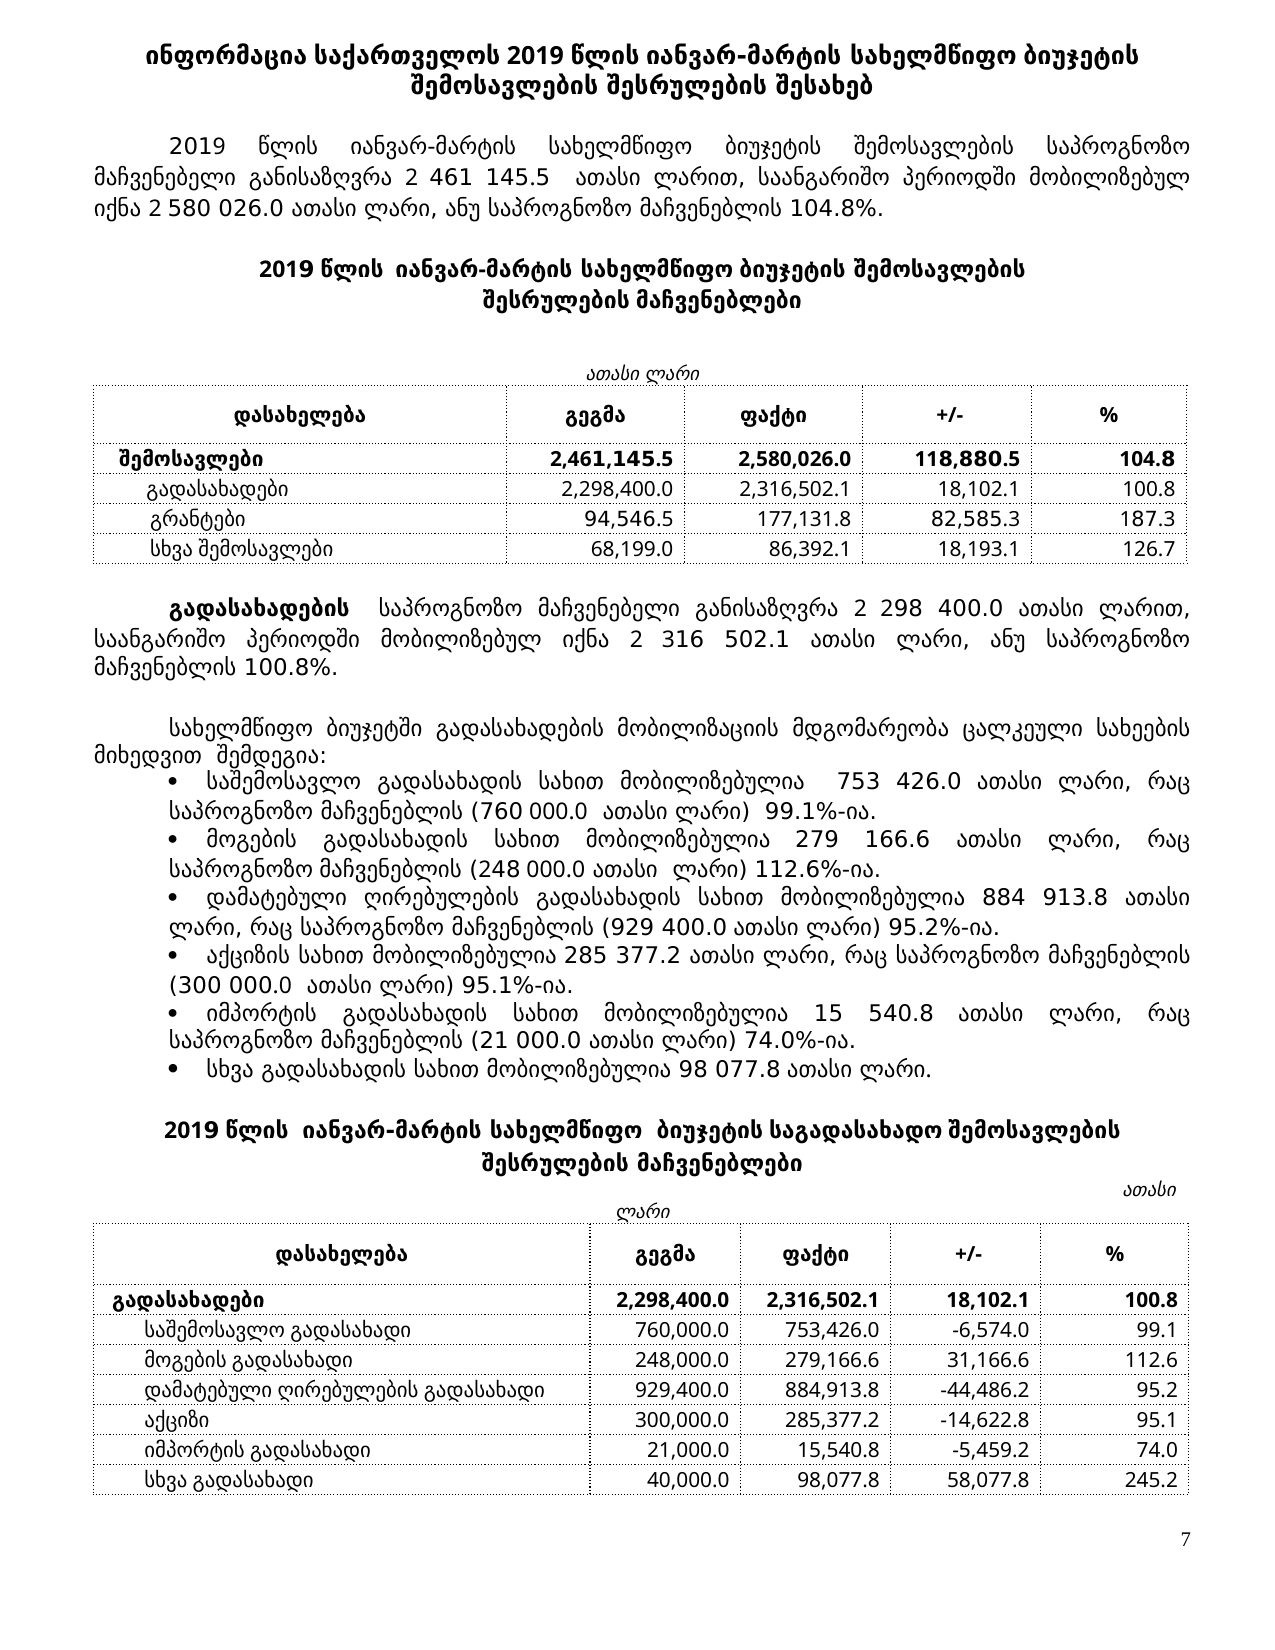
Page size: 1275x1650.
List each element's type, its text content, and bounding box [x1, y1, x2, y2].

table_cell -5,459.2 [891, 1434, 1041, 1464]
table_cell 100.8 [1041, 1284, 1189, 1314]
table_cell გრანტები [93, 503, 506, 532]
table_header +/- [863, 385, 1031, 442]
text 2019 წლის იანვარ-მარტის სახელმწიფო ბიუჯეტის შემოსავლების საპროგნოზო მაჩვენებელი განისაზღვრა 2 461 145.5 ათასი ლარით, საანგარიშო პერიოდში მობილიზებულ იქნა 2 580 026.0 ათასი ლარი, ანუ საპროგნოზო მაჩვენებლის 104.8%. [94, 130, 1191, 224]
table_cell 68,199.0 [506, 533, 684, 562]
table_header ფაქტი [741, 1223, 891, 1284]
table_cell 21,000.0 [590, 1434, 741, 1464]
table_cell იმპორტის გადასახადი [93, 1434, 590, 1464]
table_cell 884,913.8 [741, 1374, 891, 1404]
table_cell 279,166.6 [741, 1344, 891, 1374]
table_cell გადასახადები [93, 473, 506, 502]
table_cell მოგების გადასახადი [93, 1344, 590, 1374]
table_cell 104.8 [1031, 443, 1186, 472]
table_cell 18,102.1 [863, 473, 1031, 502]
table_cell 118,880.5 [863, 443, 1031, 472]
table_header გეგმა [506, 385, 684, 442]
list მოგების გადასახადის სახით მობილიზებულია 279 166.6 ათასი ლარი, რაც საპროგნოზო მაჩვენებლის (248 000.0 ათასი ლარი) 112.6%-ია. [169, 826, 1191, 884]
table_cell 753,426.0 [741, 1314, 891, 1344]
table_cell 285,377.2 [741, 1404, 891, 1434]
table_cell 99.1 [1041, 1314, 1189, 1344]
table_cell 58,077.8 [891, 1464, 1041, 1494]
table_cell 760,000.0 [590, 1314, 741, 1344]
table_cell გადასახადები [93, 1284, 590, 1314]
table_cell 248,000.0 [590, 1344, 741, 1374]
text ათასი ლარი [94, 1179, 1191, 1223]
table_header დასახელება [93, 1223, 590, 1284]
table_cell 98,077.8 [741, 1464, 891, 1494]
table_cell 300,000.0 [590, 1404, 741, 1434]
table_cell 2,580,026.0 [684, 443, 862, 472]
table_cell 2,298,400.0 [590, 1284, 741, 1314]
table_cell 2,298,400.0 [506, 473, 684, 502]
text შემოსავლების შესრულების შესახებ [94, 72, 1191, 101]
table_header +/- [891, 1223, 1041, 1284]
list აქციზის სახით მობილიზებულია 285 377.2 ათასი ლარი, რაც საპროგნოზო მაჩვენებლის (300 000.0 ათასი ლარი) 95.1%-ია. [169, 942, 1191, 1000]
table_cell 74.0 [1041, 1434, 1189, 1464]
table_cell 177,131.8 [684, 503, 862, 532]
table_cell 2,461,145.5 [506, 443, 684, 472]
table_cell 929,400.0 [590, 1374, 741, 1404]
table_cell საშემოსავლო გადასახადი [93, 1314, 590, 1344]
table_cell 40,000.0 [590, 1464, 741, 1494]
table_cell 94,546.5 [506, 503, 684, 532]
text 2019 წლის იანვარ-მარტის სახელმწიფო ბიუჯეტის შემოსავლების [94, 253, 1191, 284]
table_cell 18,193.1 [863, 533, 1031, 562]
table_cell 2,316,502.1 [741, 1284, 891, 1314]
text ინფორმაცია საქართველოს 2019 წლის იანვარ-მარტის სახელმწიფო ბიუჯეტის [94, 37, 1191, 72]
table_cell აქციზი [93, 1404, 590, 1434]
table_cell 95.1 [1041, 1404, 1189, 1434]
text ათასი ლარი [94, 339, 1191, 385]
table_cell 100.8 [1031, 473, 1186, 502]
text 2019 წლის იანვარ-მარტის სახელმწიფო ბიუჯეტის საგადასახადო შემოსავლების შესრულების მაჩვენებლები [94, 1114, 1191, 1179]
table_cell 245.2 [1041, 1464, 1189, 1494]
table_cell 82,585.3 [863, 503, 1031, 532]
text სახელმწიფო ბიუჯეტში გადასახადების მობილიზაციის მდგომარეობა ცალკეული სახეების მიხედვით შემდეგია: [94, 715, 1191, 768]
list სხვა გადასახადის სახით მობილიზებულია 98 077.8 ათასი ლარი. [169, 1053, 1191, 1085]
table_header % [1031, 385, 1186, 442]
table_header დასახელება [93, 385, 506, 442]
text შესრულების მაჩვენებლები [94, 284, 1191, 315]
table_cell -14,622.8 [891, 1404, 1041, 1434]
list საშემოსავლო გადასახადის სახით მობილიზებულია 753 426.0 ათასი ლარი, რაც საპროგნოზო მაჩვენებლის (760 000.0 ათასი ლარი) 99.1%-ია. [169, 768, 1191, 826]
table_cell 126.7 [1031, 533, 1186, 562]
table_header % [1041, 1223, 1189, 1284]
table_cell შემოსავლები [93, 443, 506, 472]
text გადასახადების საპროგნოზო მაჩვენებელი განისაზღვრა 2 298 400.0 ათასი ლარით, საანგარიშო პერიოდში მობილიზებულ იქნა 2 316 502.1 ათასი ლარი, ანუ საპროგნოზო მაჩვენებლის 100.8%. [94, 592, 1191, 681]
table_cell -44,486.2 [891, 1374, 1041, 1404]
table_cell 31,166.6 [891, 1344, 1041, 1374]
table_cell -6,574.0 [891, 1314, 1041, 1344]
table_header ფაქტი [684, 385, 862, 442]
table_cell დამატებული ღირებულების გადასახადი [93, 1374, 590, 1404]
table_cell 112.6 [1041, 1344, 1189, 1374]
table_cell სხვა გადასახადი [93, 1464, 590, 1494]
table_cell 18,102.1 [891, 1284, 1041, 1314]
table_cell 187.3 [1031, 503, 1186, 532]
table_cell 95.2 [1041, 1374, 1189, 1404]
table_cell სხვა შემოსავლები [93, 533, 506, 562]
table_cell 15,540.8 [741, 1434, 891, 1464]
table_header გეგმა [590, 1223, 741, 1284]
table_cell 2,316,502.1 [684, 473, 862, 502]
list იმპორტის გადასახადის სახით მობილიზებულია 15 540.8 ათასი ლარი, რაც საპროგნოზო მაჩვენებლის (21 000.0 ათასი ლარი) 74.0%-ია. [169, 1000, 1191, 1053]
table_cell 86,392.1 [684, 533, 862, 562]
list დამატებული ღირებულების გადასახადის სახით მობილიზებულია 884 913.8 ათასი ლარი, რაც საპროგნოზო მაჩვენებლის (929 400.0 ათასი ლარი) 95.2%-ია. [169, 884, 1191, 942]
